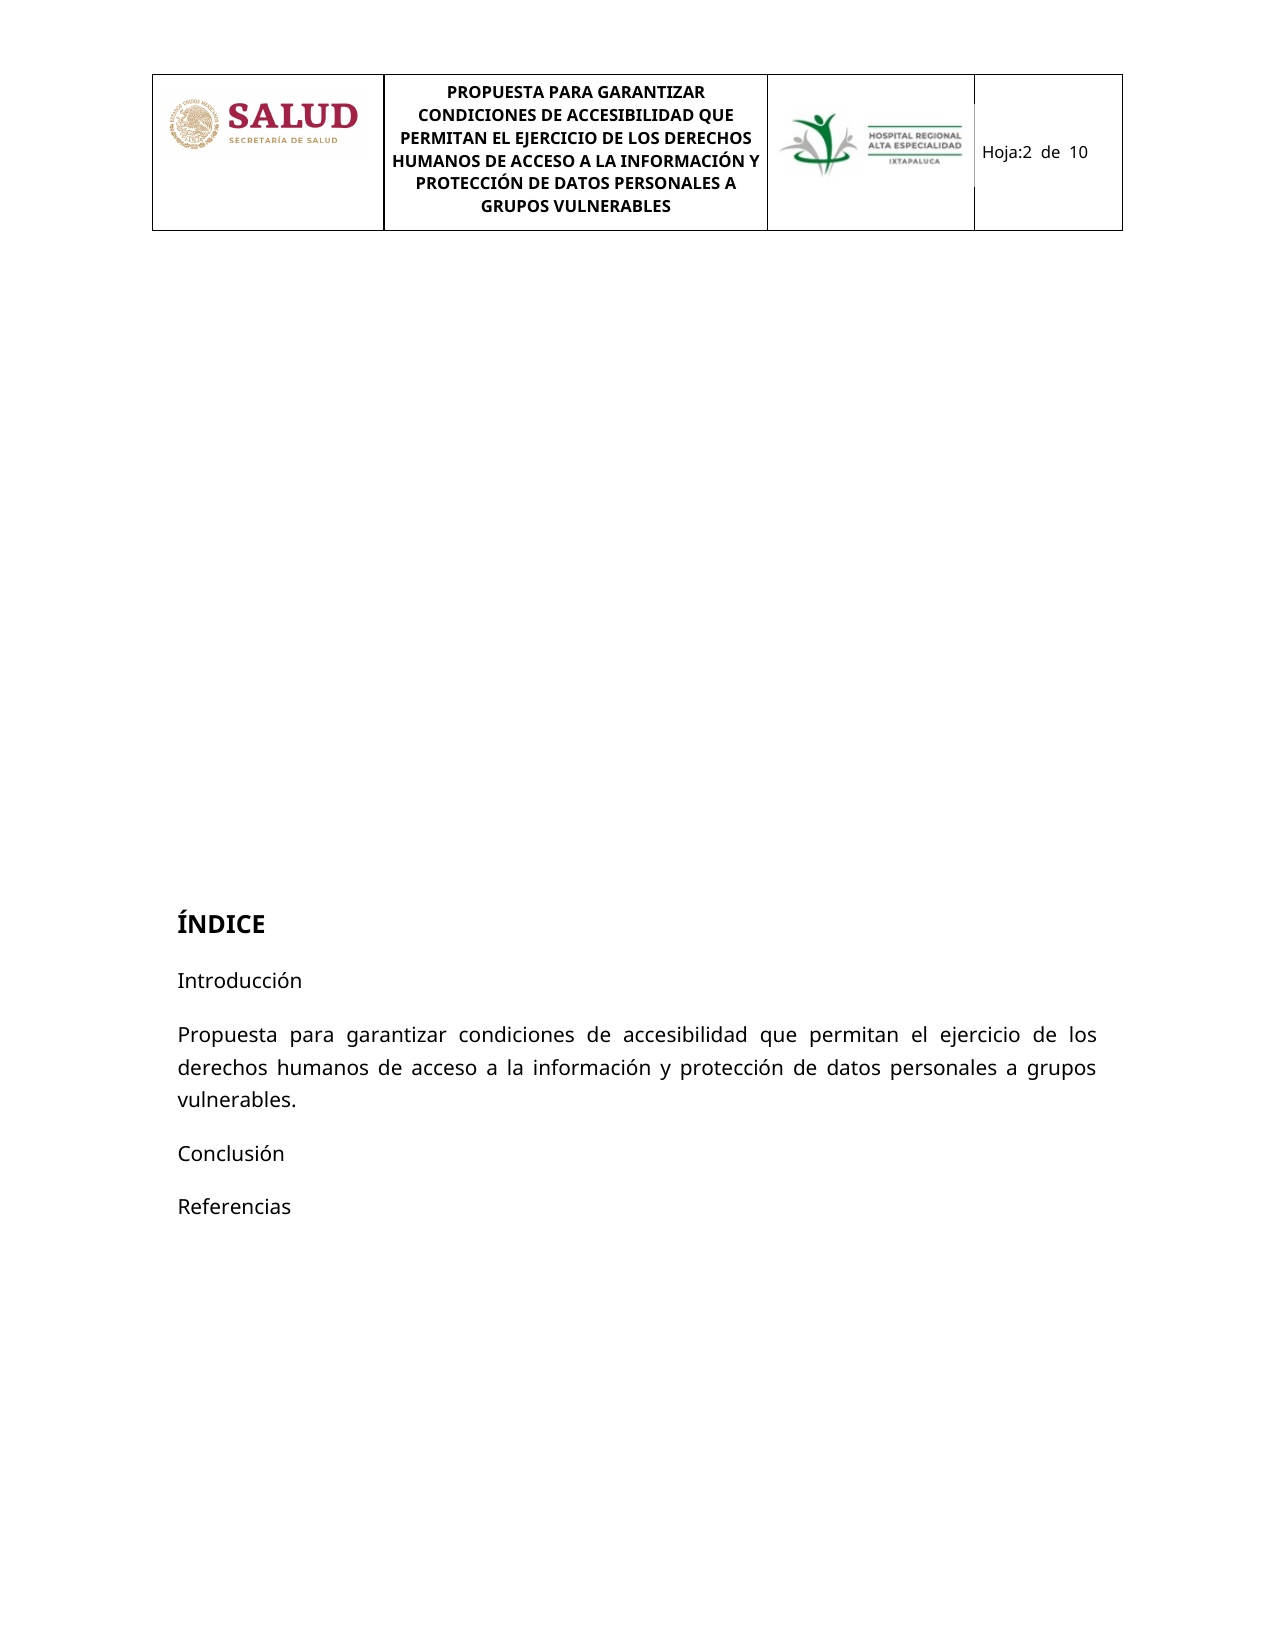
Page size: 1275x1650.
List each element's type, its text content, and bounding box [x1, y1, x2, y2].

text ÍNDICE [177, 907, 1098, 941]
picture [165, 88, 366, 158]
picture [775, 104, 975, 187]
text Conclusión [177, 1139, 1098, 1167]
text Propuesta para garantizar condiciones de accesibilidad que permitan el ejercicio de los derechos humanos de acceso a la información y protección de datos personales a grupos vulnerables. [177, 1020, 1098, 1114]
text Introducción [177, 967, 1098, 995]
text Referencias [177, 1192, 1098, 1221]
